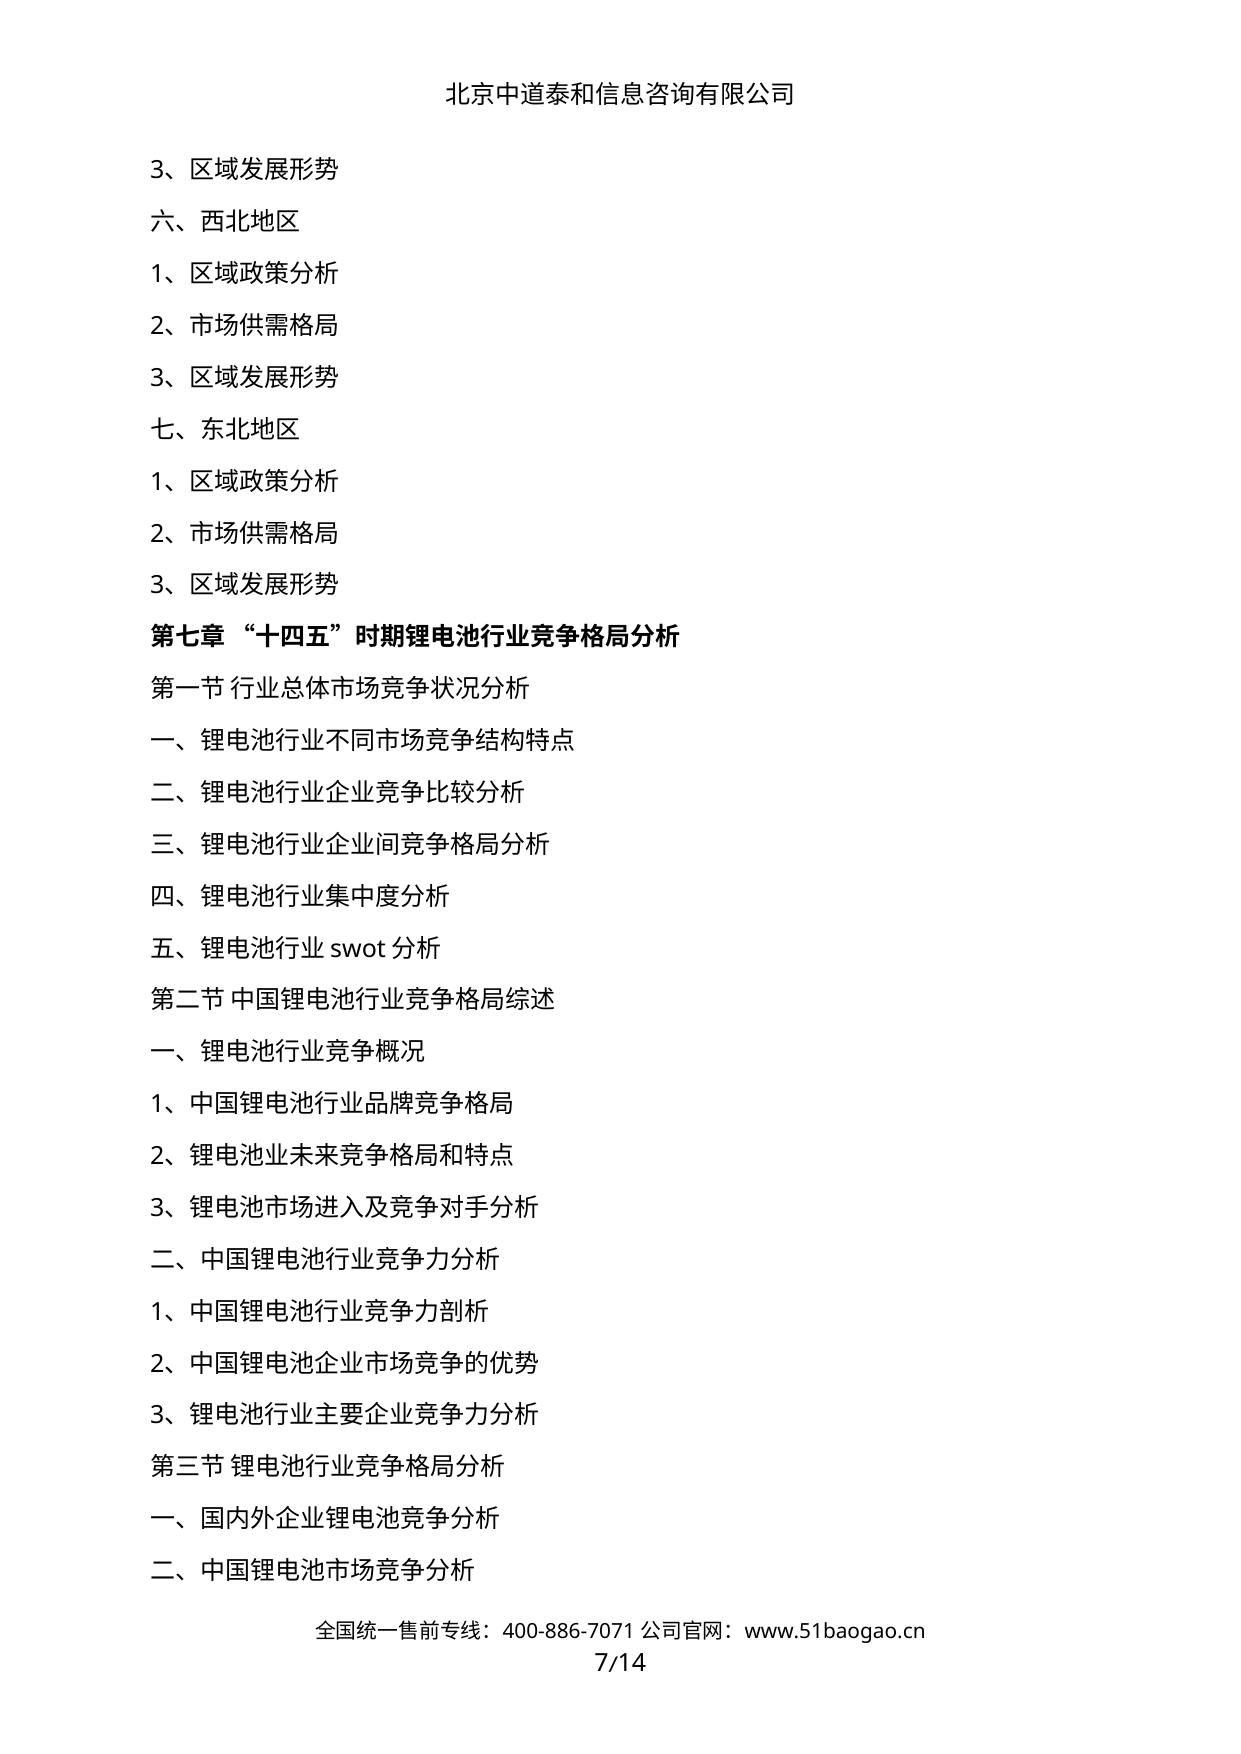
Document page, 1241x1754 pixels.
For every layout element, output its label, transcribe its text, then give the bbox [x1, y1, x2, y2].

text 1、区域政策分析 [150, 254, 1090, 290]
text 2、市场供需格局 [150, 306, 1090, 342]
text 四、锂电池行业集中度分析 [150, 876, 1090, 912]
text 一、锂电池行业不同市场竞争结构特点 [150, 721, 1090, 757]
text 三、锂电池行业企业间竞争格局分析 [150, 824, 1090, 861]
text 3、区域发展形势 [150, 150, 1090, 186]
text 一、锂电池行业竞争概况 [150, 1032, 1090, 1068]
text 二、中国锂电池市场竞争分析 [150, 1551, 1090, 1587]
text 3、锂电池市场进入及竞争对手分析 [150, 1187, 1090, 1224]
text 一、国内外企业锂电池竞争分析 [150, 1499, 1090, 1535]
text 1、中国锂电池行业品牌竞争格局 [150, 1084, 1090, 1120]
text 1、中国锂电池行业竞争力剖析 [150, 1291, 1090, 1327]
text 五、锂电池行业swot分析 [150, 928, 1090, 964]
text 3、区域发展形势 [150, 565, 1090, 601]
text 3、区域发展形势 [150, 357, 1090, 394]
text 3、锂电池行业主要企业竞争力分析 [150, 1395, 1090, 1431]
text 1、区域政策分析 [150, 461, 1090, 497]
text 第七章 “十四五”时期锂电池行业竞争格局分析 [150, 617, 1090, 653]
text 2、市场供需格局 [150, 513, 1090, 549]
text 七、东北地区 [150, 409, 1090, 446]
text 第一节 行业总体市场竞争状况分析 [150, 669, 1090, 705]
text 二、中国锂电池行业竞争力分析 [150, 1239, 1090, 1276]
text 第三节 锂电池行业竞争格局分析 [150, 1447, 1090, 1483]
text 二、锂电池行业企业竞争比较分析 [150, 772, 1090, 809]
text 2、中国锂电池企业市场竞争的优势 [150, 1343, 1090, 1379]
text 第二节 中国锂电池行业竞争格局综述 [150, 980, 1090, 1016]
text 2、锂电池业未来竞争格局和特点 [150, 1136, 1090, 1172]
text 六、西北地区 [150, 202, 1090, 238]
